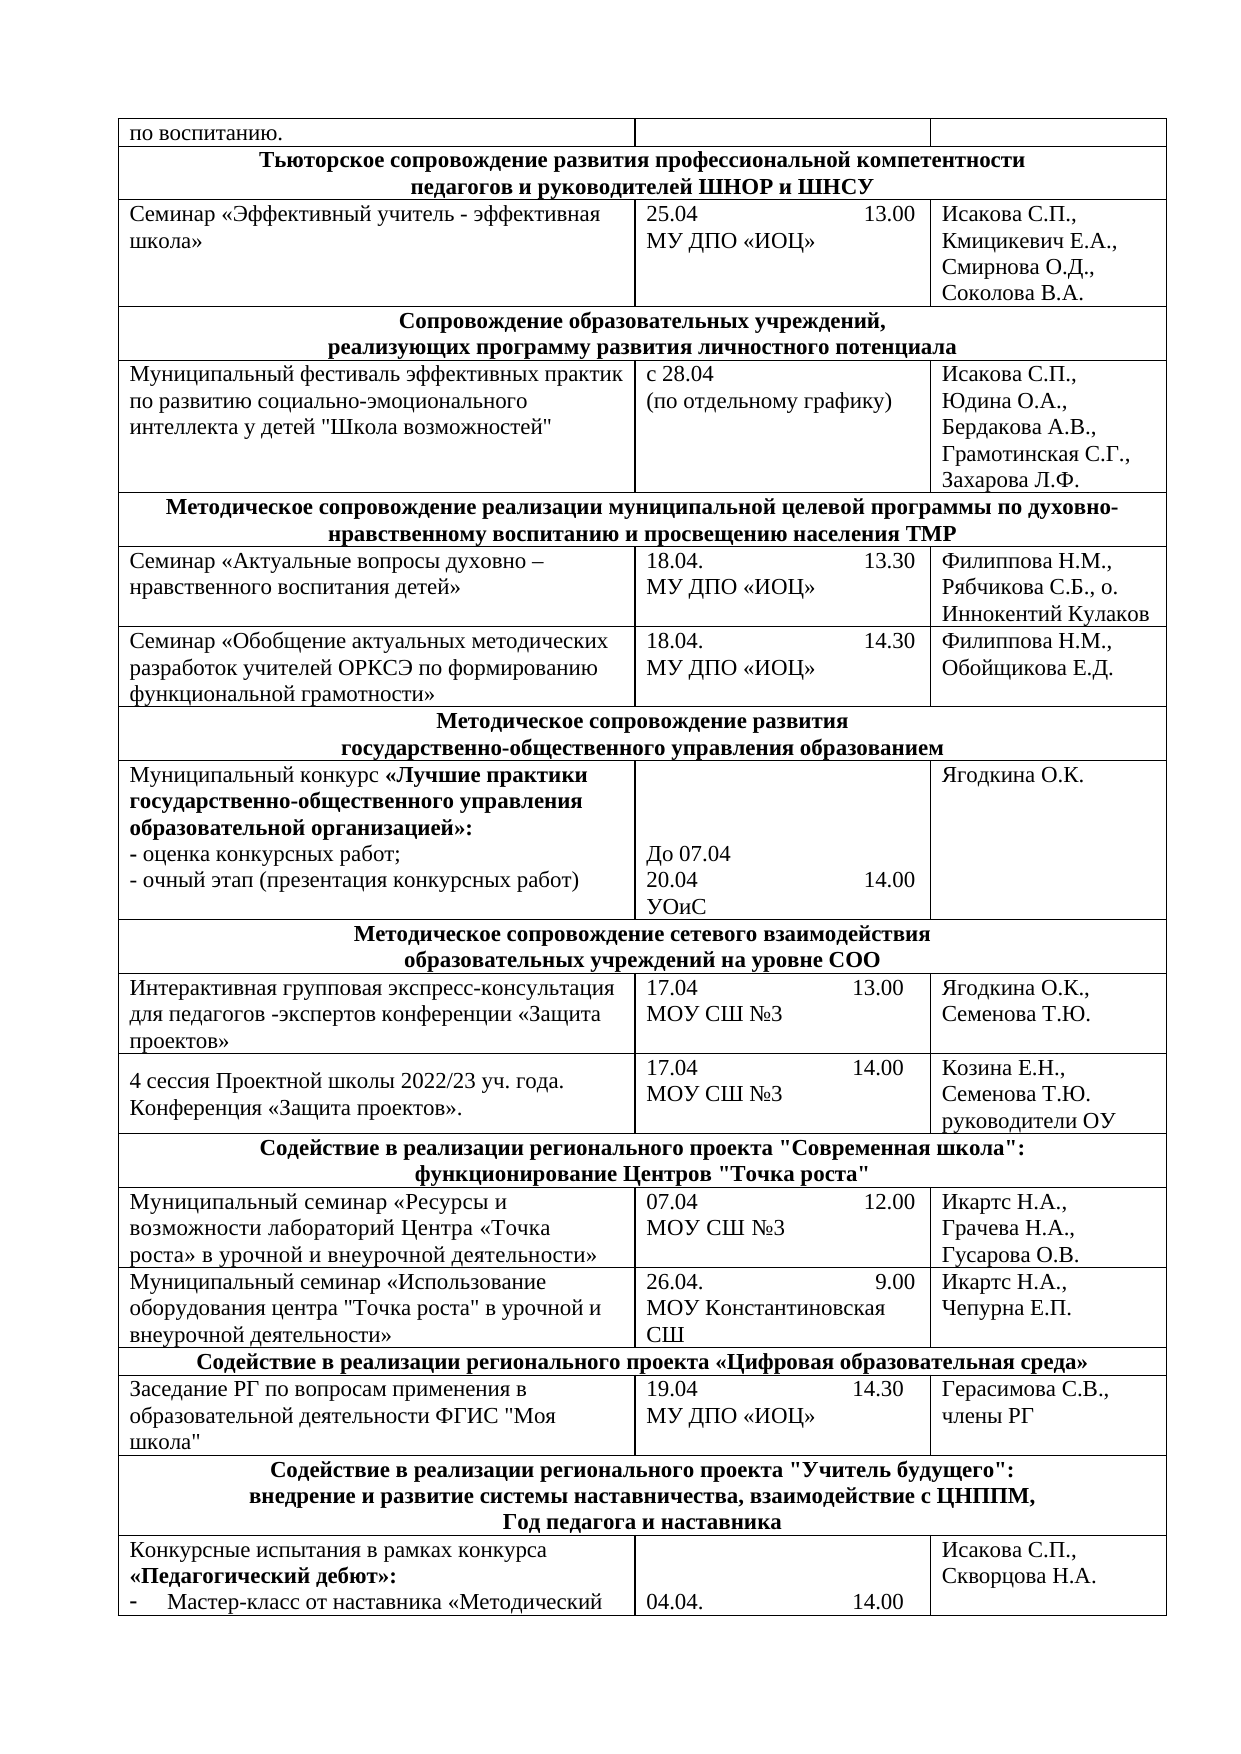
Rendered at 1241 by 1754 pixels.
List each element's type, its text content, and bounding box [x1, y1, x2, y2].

table_cell 19.04 14.30 МУ ДПО «ИОЦ» [636, 1376, 930, 1454]
table_cell 26.04. 9.00 МОУ Константиновская СШ [636, 1268, 930, 1347]
table_cell 17.04 13.00 МОУ СШ №3 [636, 974, 930, 1053]
table_cell Интерактивная групповая экспресс-консультация для педагогов -экспертов конференции «Защита проектов» [119, 974, 634, 1053]
table_cell 18.04. 14.30 МУ ДПО «ИОЦ» [636, 627, 930, 706]
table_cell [636, 119, 930, 146]
table_cell До 07.04 20.04 14.00 УОиС [636, 761, 930, 919]
table_cell Исакова С.П., Юдина О.А., Бердакова А.В., Грамотинская С.Г., Захарова Л.Ф. [931, 361, 1166, 492]
table_cell 17.04 14.00 МОУ СШ №3 [636, 1054, 930, 1133]
table_cell Муниципальный семинар «Использование оборудования центра "Точка роста" в урочной и внеурочной деятельности» [119, 1268, 634, 1347]
table_cell 25.04 13.00 МУ ДПО «ИОЦ» [636, 200, 930, 306]
table_cell Семинар «Эффективный учитель - эффективная школа» [119, 200, 634, 306]
table_cell Семинар «Актуальные вопросы духовно – нравственного воспитания детей» [119, 547, 634, 626]
table_cell 18.04. 13.30 МУ ДПО «ИОЦ» [636, 547, 930, 626]
table_cell Филиппова Н.М., Рябчикова С.Б., о. Иннокентий Кулаков [931, 547, 1166, 626]
table_cell Семинар «Обобщение актуальных методических разработок учителей ОРКСЭ по формированию функциональной грамотности» [119, 627, 634, 706]
table_cell Тьюторское сопровождение развития профессиональной компетентности педагогов и руководителей ШНОР и ШНСУ [119, 147, 1166, 199]
table_cell Икартс Н.А., Грачева Н.А., Гусарова О.В. [931, 1188, 1166, 1267]
table_cell 4 сессия Проектной школы 2022/23 уч. года. Конференция «Защита проектов». [119, 1054, 634, 1133]
table_cell Заседание РГ по вопросам применения в образовательной деятельности ФГИС "Моя школа" [119, 1376, 634, 1454]
table_cell Ягодкина О.К. [931, 761, 1166, 919]
table_cell Методическое сопровождение сетевого взаимодействия образовательных учреждений на уровне СОО [119, 920, 1166, 973]
table_cell Методическое сопровождение развития государственно-общественного управления образованием [119, 707, 1166, 760]
table_cell 07.04 12.00 МОУ СШ №3 [636, 1188, 930, 1267]
table_cell Козина Е.Н., Семенова Т.Ю. руководители ОУ [931, 1054, 1166, 1133]
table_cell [119, 119, 634, 146]
table_cell Методическое сопровождение реализации муниципальной целевой программы по духовно-нравственному воспитанию и просвещению населения ТМР [119, 493, 1166, 546]
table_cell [119, 1536, 634, 1615]
table_cell Содействие в реализации регионального проекта "Учитель будущего": внедрение и развитие системы наставничества, взаимодействие с ЦНППМ, Год педагога и наставника [119, 1456, 1166, 1535]
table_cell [931, 119, 1166, 146]
table_cell Ягодкина О.К., Семенова Т.Ю. [931, 974, 1166, 1053]
table_cell Герасимова С.В., члены РГ [931, 1376, 1166, 1454]
table_cell Содействие в реализации регионального проекта «Цифровая образовательная среда» [119, 1348, 1166, 1374]
table_cell с 28.04 (по отдельному графику) [636, 361, 930, 492]
table_cell Муниципальный конкурс «Лучшие практики государственно-общественного управления образовательной организацией»: - оценка конкурсных работ; - очный этап (презентация конкурсных работ) [119, 761, 634, 919]
table_cell Муниципальный фестиваль эффективных практик по развитию социально-эмоционального интеллекта у детей "Школа возможностей" [119, 361, 634, 492]
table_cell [931, 1536, 1166, 1615]
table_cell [636, 1536, 930, 1615]
table_cell Филиппова Н.М., Обойщикова Е.Д. [931, 627, 1166, 706]
table_cell Муниципальный семинар «Ресурсы и возможности лабораторий Центра «Точка роста» в урочной и внеурочной деятельности» [119, 1188, 634, 1267]
table_cell Содействие в реализации регионального проекта "Современная школа": функционирование Центров "Точка роста" [119, 1134, 1166, 1187]
table_cell Исакова С.П., Кмицикевич Е.А., Смирнова О.Д., Соколова В.А. [931, 200, 1166, 306]
table_cell Сопровождение образовательных учреждений, реализующих программу развития личностного потенциала [119, 307, 1166, 359]
table_cell Икартс Н.А., Чепурна Е.П. [931, 1268, 1166, 1347]
